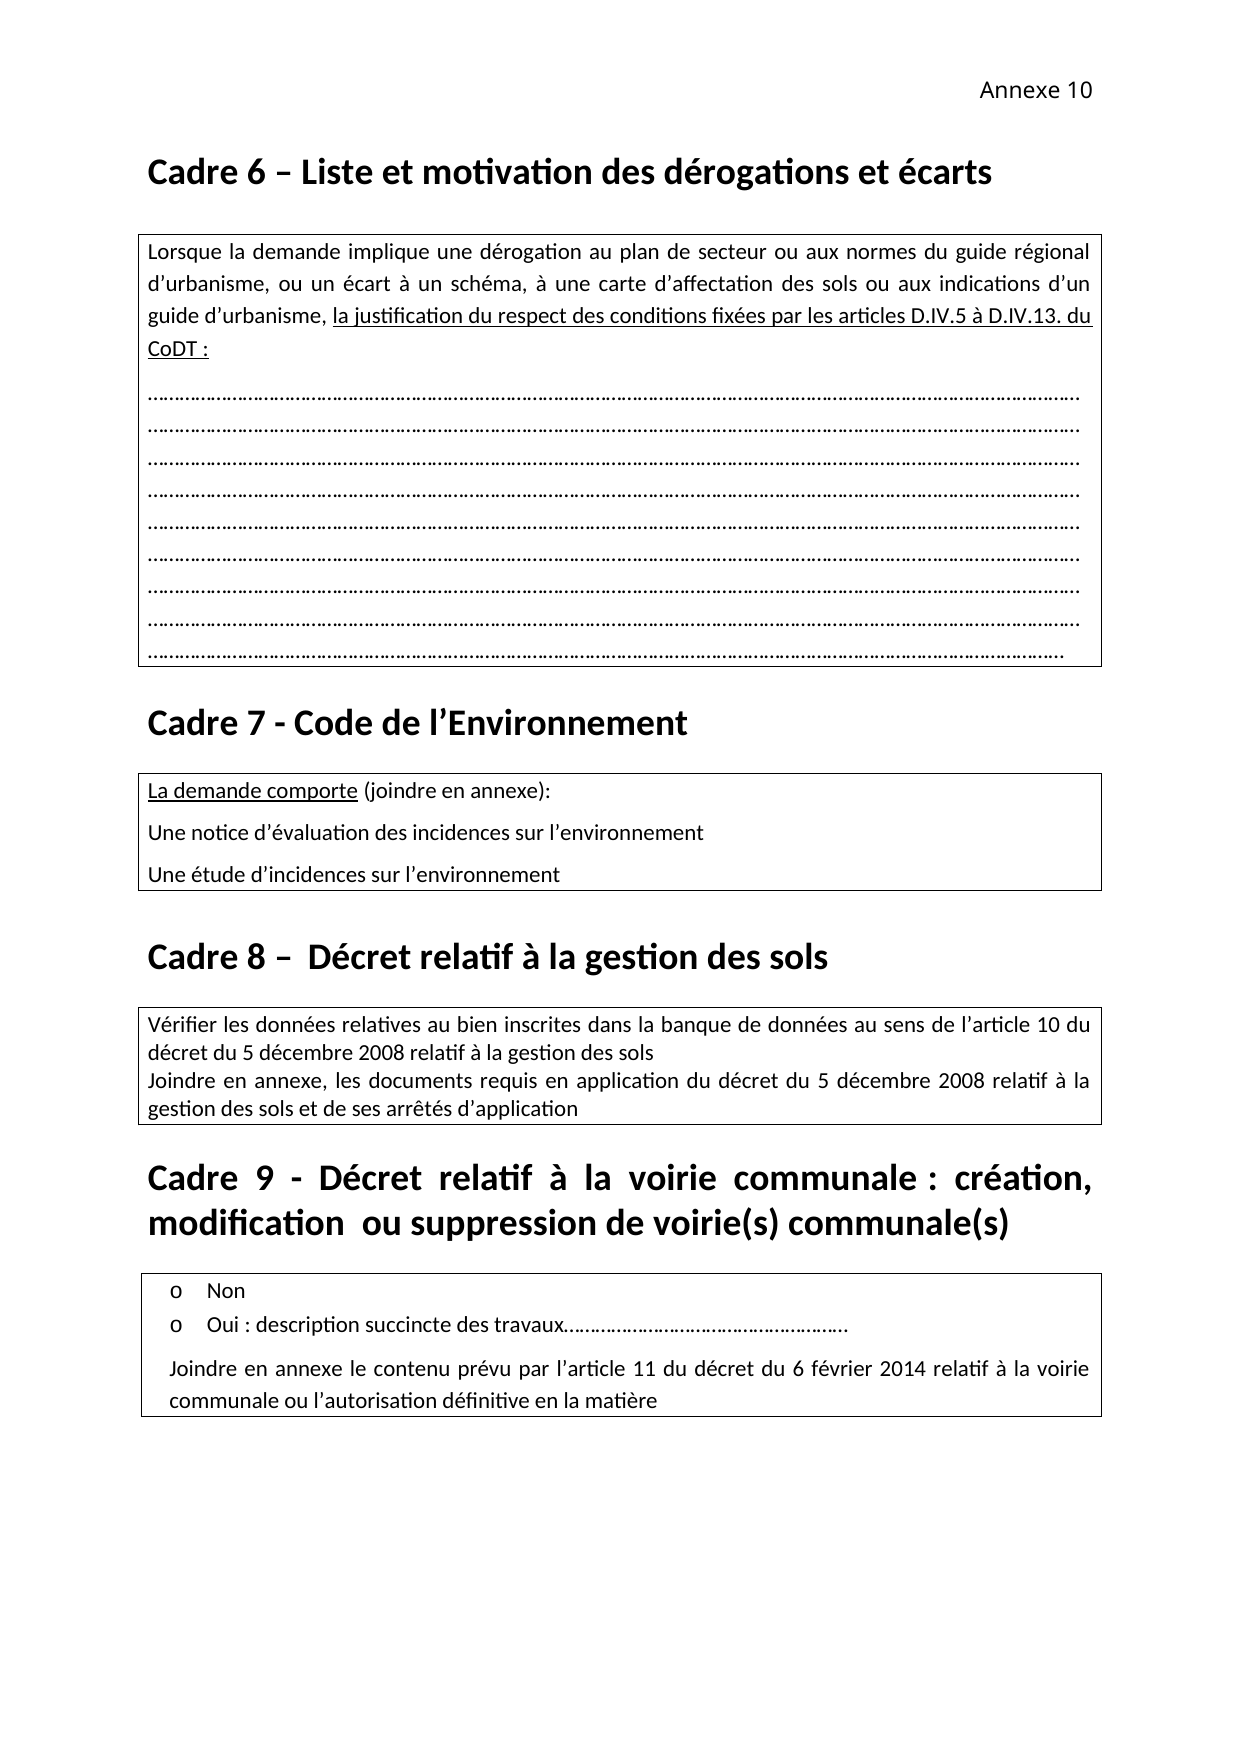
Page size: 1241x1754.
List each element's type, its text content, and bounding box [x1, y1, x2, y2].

text …………………………………………………………………………………………………………………………………………………………………………………………………………………………………………………………………………………………………………………………………………………………………………………………………………………………………………………………………………………………………………………………………………………………………………………………………………………………………………………………………………………………………………………………………………………………………………………………………………………………………………………………………………………………………………………………………………………………………………………………………………………………………………………………………………………………………………………………………………………………………………………………………………………………………………………………………………………………………………………………………………………………………………………………………………………………………………………………………… [139, 375, 1101, 666]
list Oui : description succincte des travaux……………………………………………… [142, 1307, 1101, 1339]
text Joindre en annexe le contenu prévu par l’article 11 du décret du 6 février 2014 relatif à la voirie communale ou l’autorisation définitive en la matière [142, 1351, 1101, 1416]
text Cadre 8 – Décret relatif à la gestion des sols [148, 933, 1093, 979]
text Cadre 7 - Code de l’Environnement [148, 699, 1093, 745]
text Une notice d’évaluation des incidences sur l’environnement [139, 815, 1101, 846]
text Cadre 9 - Décret relatif à la voirie communale : création, modification ou suppression de voirie(s) communale(s) [148, 1153, 1093, 1245]
text Vérifier les données relatives au bien inscrites dans la banque de données au sens de l’article 10 du décret du 5 décembre 2008 relatif à la gestion des sols [139, 1008, 1101, 1063]
text Lorsque la demande implique une dérogation au plan de secteur ou aux normes du guide régional d’urbanisme, ou un écart à un schéma, à une carte d’affectation des sols ou aux indications d’un guide d’urbanisme, la justification du respect des conditions fixées par les articles D.IV.5 à D.IV.13. du CoDT : [139, 235, 1101, 362]
list Non [142, 1274, 1101, 1305]
text Joindre en annexe, les documents requis en application du décret du 5 décembre 2008 relatif à la gestion des sols et de ses arrêtés d’application [139, 1063, 1101, 1124]
text Une étude d’incidences sur l’environnement [139, 857, 1101, 890]
text La demande comporte (joindre en annexe): [139, 774, 1101, 804]
text Cadre 6 – Liste et motivation des dérogations et écarts [148, 148, 1093, 193]
